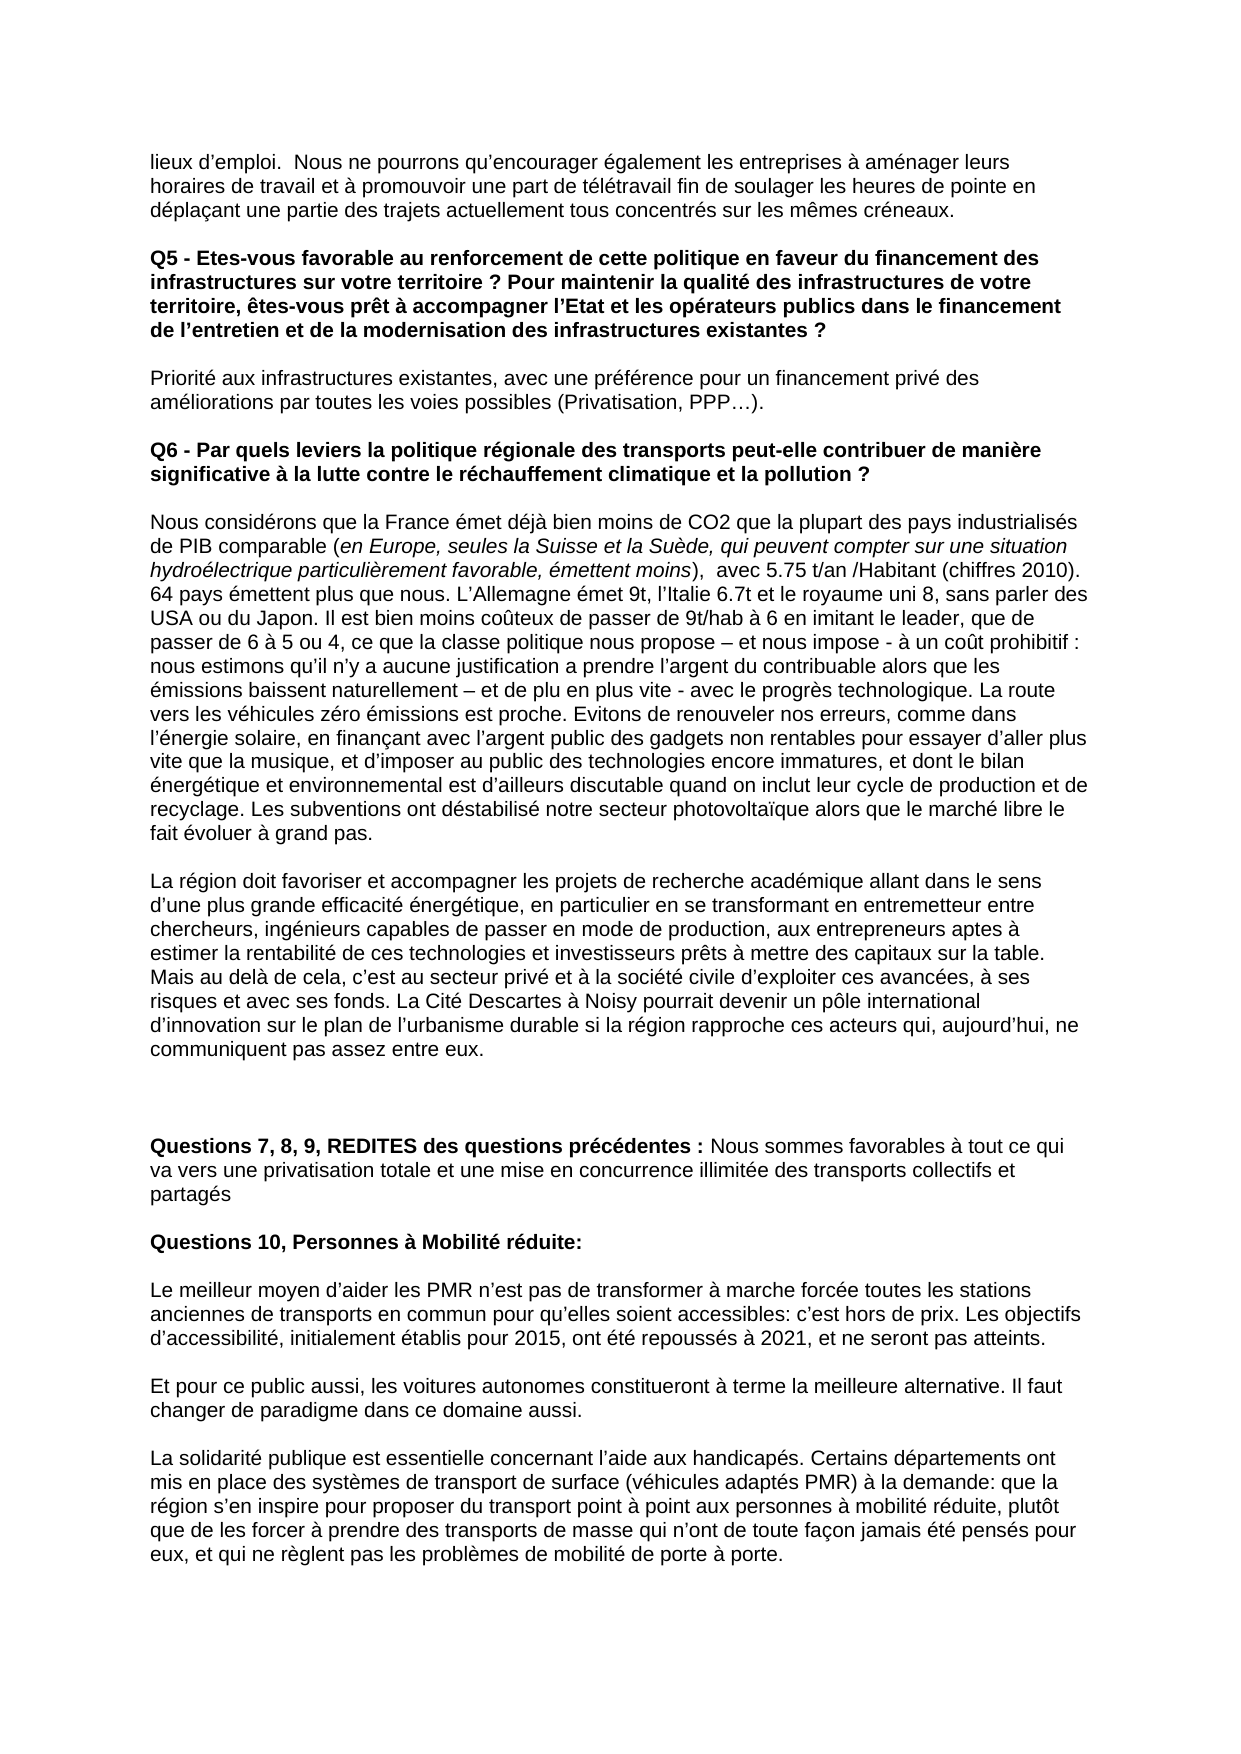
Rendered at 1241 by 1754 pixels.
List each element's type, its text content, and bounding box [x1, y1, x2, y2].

text La région doit favoriser et accompagner les projets de recherche académique allant dans le sens d’une plus grande efficacité énergétique, en particulier en se transformant en entremetteur entre chercheurs, ingénieurs capables de passer en mode de production, aux entrepreneurs aptes à estimer la rentabilité de ces technologies et investisseurs prêts à mettre des capitaux sur la table. Mais au delà de cela, c’est au secteur privé et à la société civile d’exploiter ces avancées, à ses risques et avec ses fonds. La Cité Descartes à Noisy pourrait devenir un pôle international d’innovation sur le plan de l’urbanisme durable si la région rapproche ces acteurs qui, aujourd’hui, ne communiquent pas assez entre eux. [150, 869, 1090, 1061]
text Q6 - Par quels leviers la politique régionale des transports peut-elle contribuer de manière significative à la lutte contre le réchauffement climatique et la pollution ? [150, 438, 1090, 486]
text Q5 - Etes-vous favorable au renforcement de cette politique en faveur du financement des infrastructures sur votre territoire ? Pour maintenir la qualité des infrastructures de votre territoire, êtes-vous prêt à accompagner l’Etat et les opérateurs publics dans le financement de l’entretien et de la modernisation des infrastructures existantes ? [150, 246, 1090, 342]
text Nous considérons que la France émet déjà bien moins de CO2 que la plupart des pays industrialisés de PIB comparable (en Europe, seules la Suisse et la Suède, qui peuvent compter sur une situation hydroélectrique particulièrement favorable, émettent moins), avec 5.75 t/an /Habitant (chiffres 2010). 64 pays émettent plus que nous. L’Allemagne émet 9t, l’Italie 6.7t et le royaume uni 8, sans parler des USA ou du Japon. Il est bien moins coûteux de passer de 9t/hab à 6 en imitant le leader, que de passer de 6 à 5 ou 4, ce que la classe politique nous propose – et nous impose - à un coût prohibitif : nous estimons qu’il n’y a aucune justification a prendre l’argent du contribuable alors que les émissions baissent naturellement – et de plu en plus vite - avec le progrès technologique. La route vers les véhicules zéro émissions est proche. Evitons de renouveler nos erreurs, comme dans l’énergie solaire, en finançant avec l’argent public des gadgets non rentables pour essayer d’aller plus vite que la musique, et d’imposer au public des technologies encore immatures, et dont le bilan énergétique et environnemental est d’ailleurs discutable quand on inclut leur cycle de production et de recyclage. Les subventions ont déstabilisé notre secteur photovoltaïque alors que le marché libre le fait évoluer à grand pas. [150, 510, 1090, 845]
text Le meilleur moyen d’aider les PMR n’est pas de transformer à marche forcée toutes les stations anciennes de transports en commun pour qu’elles soient accessibles: c’est hors de prix. Les objectifs d’accessibilité, initialement établis pour 2015, ont été repoussés à 2021, et ne seront pas atteints. [150, 1278, 1090, 1350]
text Questions 7, 8, 9, REDITES des questions précédentes : Nous sommes favorables à tout ce qui va vers une privatisation totale et une mise en concurrence illimitée des transports collectifs et partagés [150, 1134, 1090, 1206]
text Priorité aux infrastructures existantes, avec une préférence pour un financement privé des améliorations par toutes les voies possibles (Privatisation, PPP…). [150, 366, 1090, 414]
text La solidarité publique est essentielle concernant l’aide aux handicapés. Certains départements ont mis en place des systèmes de transport de surface (véhicules adaptés PMR) à la demande: que la région s’en inspire pour proposer du transport point à point aux personnes à mobilité réduite, plutôt que de les forcer à prendre des transports de masse qui n’ont de toute façon jamais été pensés pour eux, et qui ne règlent pas les problèmes de mobilité de porte à porte. [150, 1446, 1090, 1566]
text Et pour ce public aussi, les voitures autonomes constitueront à terme la meilleure alternative. Il faut changer de paradigme dans ce domaine aussi. [150, 1374, 1090, 1422]
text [150, 150, 1090, 222]
text Questions 10, Personnes à Mobilité réduite: [150, 1230, 1090, 1254]
